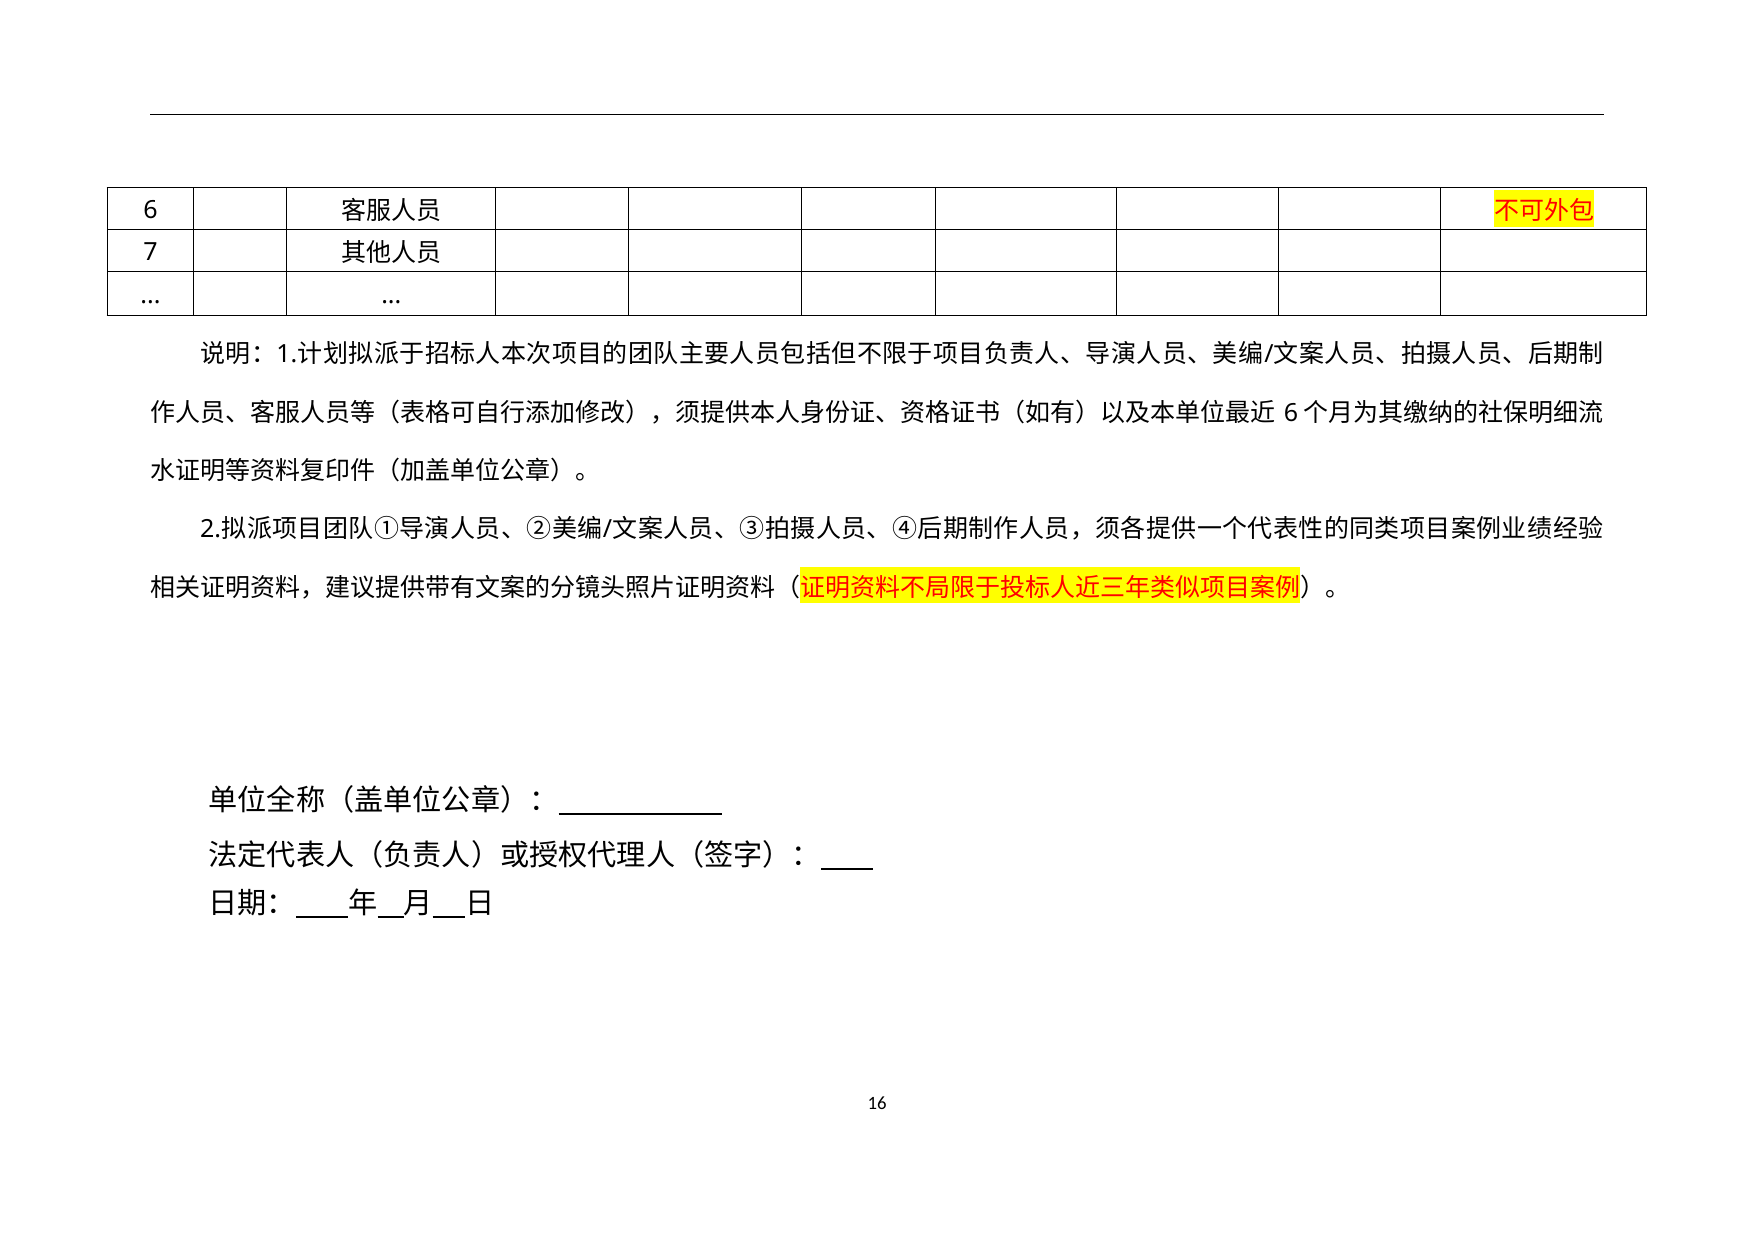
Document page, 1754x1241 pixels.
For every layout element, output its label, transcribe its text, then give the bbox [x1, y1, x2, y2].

table_cell [1441, 230, 1646, 271]
table_cell [194, 230, 286, 271]
table_cell [496, 272, 628, 315]
text 单位全称（盖单位公章）： [150, 777, 1604, 819]
table_cell [194, 272, 286, 315]
table_cell [936, 230, 1116, 271]
table_cell [1117, 230, 1278, 271]
table_cell [936, 188, 1116, 229]
text 说明：1.计划拟派于招标人本次项目的团队主要人员包括但不限于项目负责人、导演人员、美编/文案人员、拍摄人员、后期制作人员、客服人员等（表格可自行添加修改），须提供本人身份证、资格证书（如有）以及本单位最近6个月为其缴纳的社保明细流水证明等资料复印件（加盖单位公章）。 [150, 316, 1604, 491]
table_cell 客服人员 [287, 188, 495, 229]
table_cell 6 [108, 188, 193, 229]
table_cell [802, 272, 935, 315]
table_cell [802, 230, 935, 271]
table_cell 其他人员 [287, 230, 495, 271]
table_cell [1279, 230, 1440, 271]
table_cell ... [287, 272, 495, 315]
table_cell [1279, 272, 1440, 315]
table_cell [802, 188, 935, 229]
table_cell [629, 230, 801, 271]
table_cell [1441, 272, 1646, 315]
table_cell [194, 188, 286, 229]
table_cell ... [108, 272, 193, 315]
table_cell [496, 230, 628, 271]
table_cell [1117, 272, 1278, 315]
text 日期： 年 月 日 [150, 874, 1619, 924]
table_cell [629, 188, 801, 229]
text 法定代表人（负责人）或授权代理人（签字）： [150, 831, 1604, 874]
table_cell [936, 272, 1116, 315]
table_cell [496, 188, 628, 229]
table_cell [629, 272, 801, 315]
table_cell 7 [108, 230, 193, 271]
table_cell [1279, 188, 1440, 229]
table_cell [1117, 188, 1278, 229]
table_cell 不可外包 [1441, 188, 1646, 229]
text 2.拟派项目团队①导演人员、②美编/文案人员、③拍摄人员、④后期制作人员，须各提供一个代表性的同类项目案例业绩经验相关证明资料，建议提供带有文案的分镜头照片证明资料（证明资料不局限于投标人近三年类似项目案例）。 [150, 491, 1604, 608]
